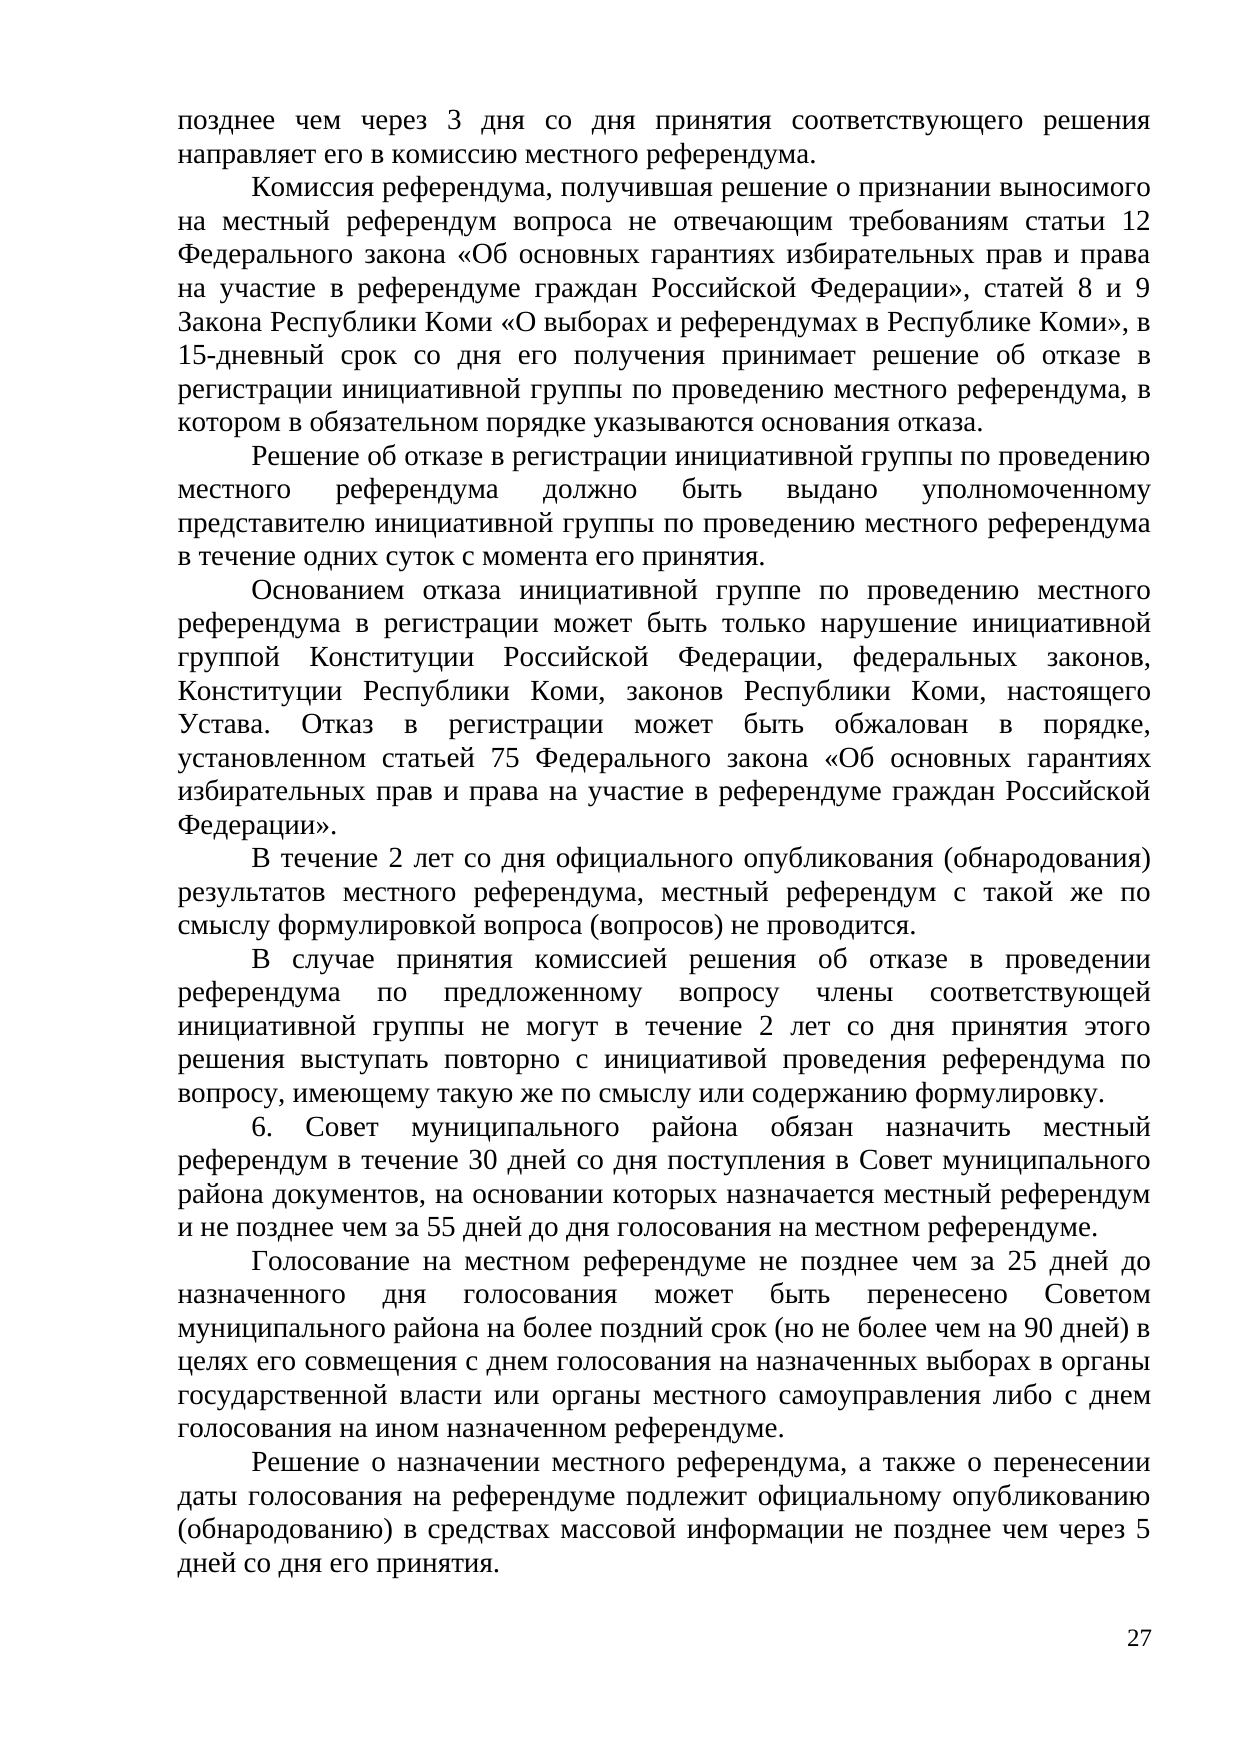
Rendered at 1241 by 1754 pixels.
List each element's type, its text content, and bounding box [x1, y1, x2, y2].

text В случае принятия комиссией решения об отказе в проведении референдума по предложенному вопросу члены соответствующей инициативной группы не могут в течение 2 лет со дня принятия этого решения выступать повторно с инициативой проведения референдума по вопросу, имеющему такую же по смыслу или содержанию формулировку. [177, 941, 1152, 1109]
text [177, 102, 1152, 169]
text Голосование на местном референдуме не позднее чем за 25 дней до назначенного дня голосования может быть перенесено Советом муниципального района на более поздний срок (но не более чем на 90 дней) в целях его совмещения с днем голосования на назначенных выборах в органы государственной власти или органы местного самоуправления либо с днем голосования на ином назначенном референдуме. [177, 1243, 1152, 1444]
text Решение об отказе в регистрации инициативной группы по проведению местного референдума должно быть выдано уполномоченному представителю инициативной группы по проведению местного референдума в течение одних суток с момента его принятия. [177, 438, 1152, 572]
text Основанием отказа инициативной группе по проведению местного референдума в регистрации может быть только нарушение инициативной группой Конституции Российской Федерации, федеральных законов, Конституции Республики Коми, законов Республики Коми, настоящего Устава. Отказ в регистрации может быть обжалован в порядке, установленном статьей 75 Федерального закона «Об основных гарантиях избирательных прав и права на участие в референдуме граждан Российской Федерации». [177, 572, 1152, 840]
text Комиссия референдума, получившая решение о признании выносимого на местный референдум вопроса не отвечающим требованиям статьи 12 Федерального закона «Об основных гарантиях избирательных прав и права на участие в референдуме граждан Российской Федерации», статей 8 и 9 Закона Республики Коми «О выборах и референдумах в Республике Коми», в 15-дневный срок со дня его получения принимает решение об отказе в регистрации инициативной группы по проведению местного референдума, в котором в обязательном порядке указываются основания отказа. [177, 169, 1152, 438]
text В течение 2 лет со дня официального опубликования (обнародования) результатов местного референдума, местный референдум с такой же по смыслу формулировкой вопроса (вопросов) не проводится. [177, 840, 1152, 941]
text Решение о назначении местного референдума, а также о перенесении даты голосования на референдуме подлежит официальному опубликованию (обнародованию) в средствах массовой информации не позднее чем через 5 дней со дня его принятия. [177, 1444, 1152, 1578]
text 6. Совет муниципального района обязан назначить местный референдум в течение 30 дней со дня поступления в Совет муниципального района документов, на основании которых назначается местный референдум и не позднее чем за 55 дней до дня голосования на местном референдуме. [177, 1109, 1152, 1243]
